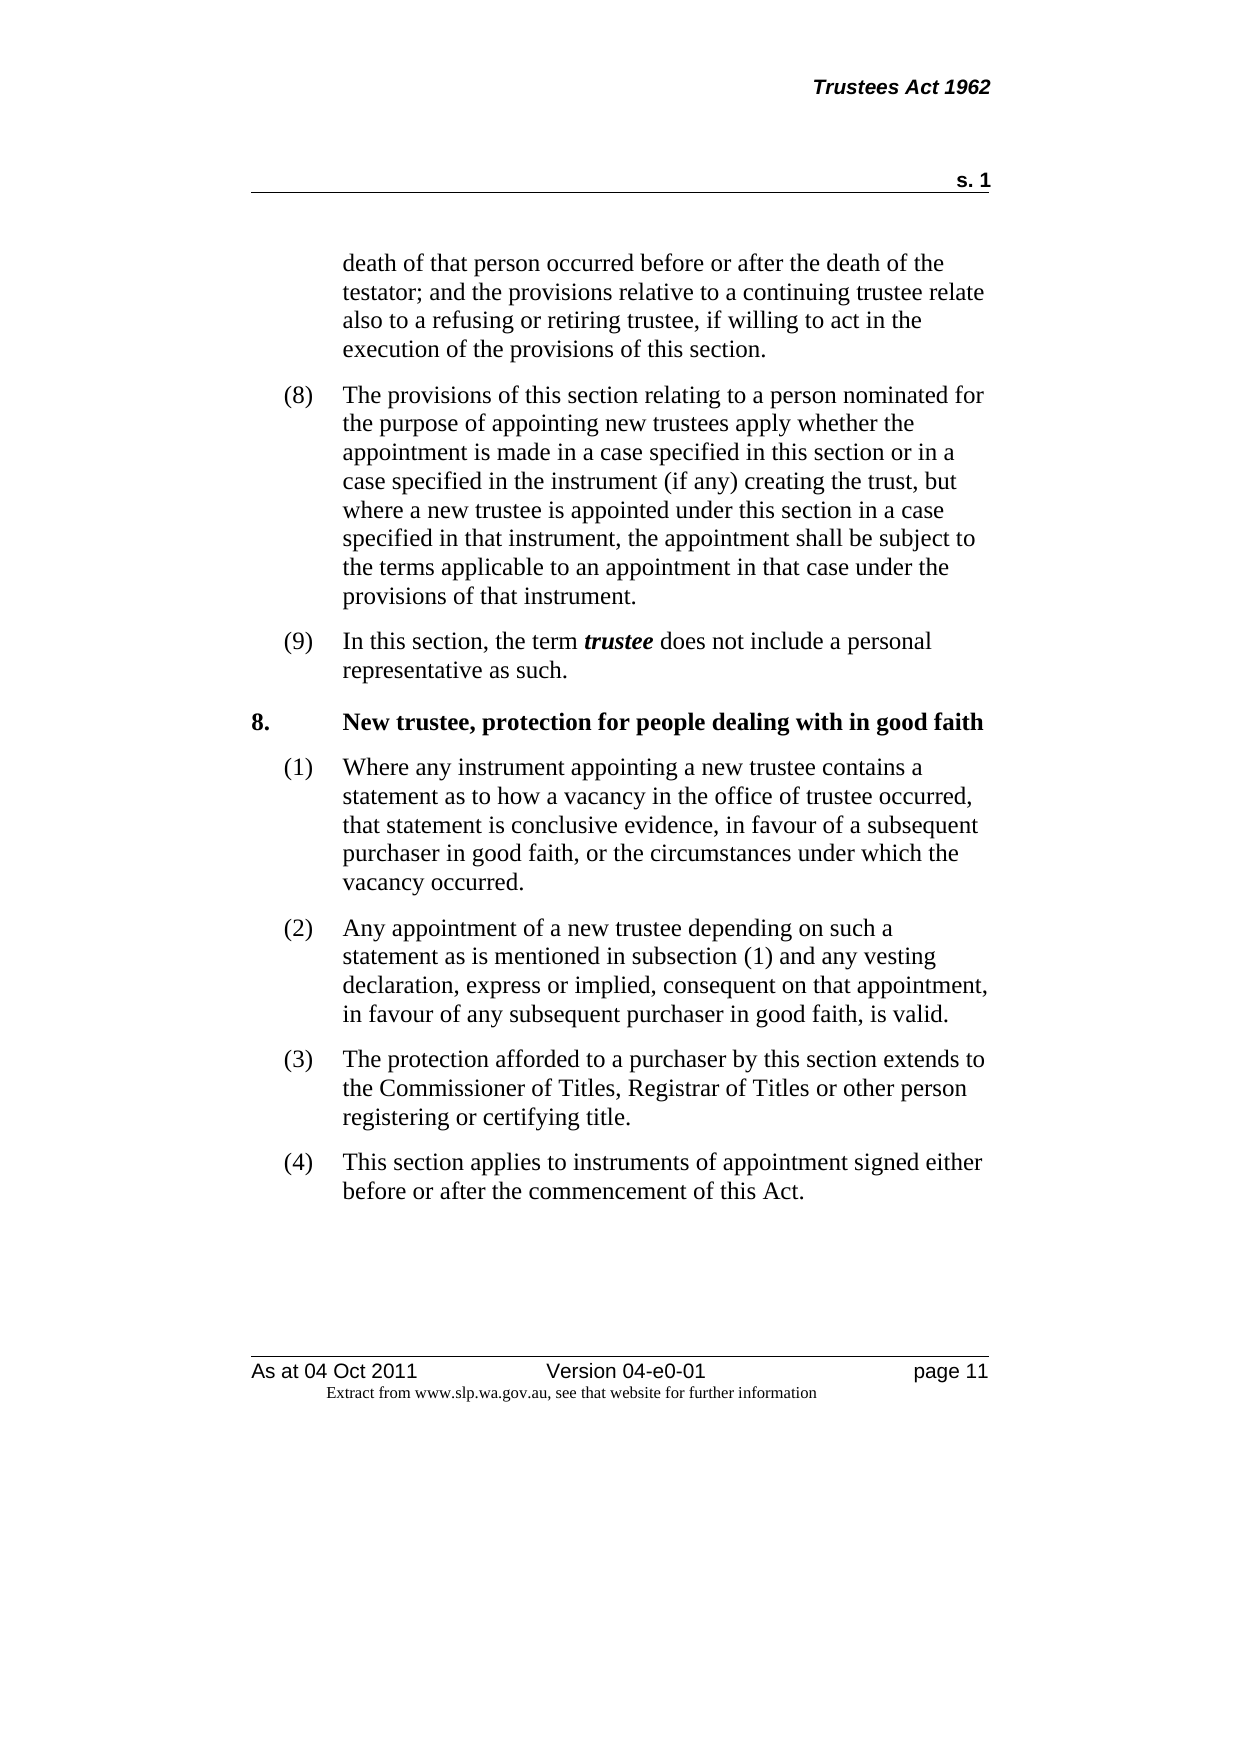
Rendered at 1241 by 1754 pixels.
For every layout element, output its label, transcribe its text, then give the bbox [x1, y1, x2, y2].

text (2) Any appointment of a new trustee depending on such a statement as is mentioned in subsection (1) and any vesting declaration, express or implied, consequent on that appointment, in favour of any subsequent purchaser in good faith, is valid. [251, 913, 989, 1028]
text (8) The provisions of this section relating to a person nominated for the purpose of appointing new trustees apply whether the appointment is made in a case specified in this section or in a case specified in the instrument (if any) creating the trust, but where a new trustee is appointed under this section in a case specified in that instrument, the appointment shall be subject to the terms applicable to an appointment in that case under the provisions of that instrument. [251, 380, 989, 610]
text (3) The protection afforded to a purchaser by this section extends to the Commissioner of Titles, Registrar of Titles or other person registering or certifying title. [251, 1044, 989, 1131]
text (1) Where any instrument appointing a new trustee contains a statement as to how a vacancy in the office of trustee occurred, that statement is conclusive evidence, in favour of a subsequent purchaser in good faith, or the circumstances under which the vacancy occurred. [251, 752, 989, 896]
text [251, 248, 989, 363]
text (4) This section applies to instruments of appointment signed either before or after the commencement of this Act. [251, 1147, 989, 1205]
text (9) In this section, the term trustee does not include a personal representative as such. [251, 626, 989, 684]
subtitle 8. New trustee, protection for people dealing with in good faith [251, 707, 989, 736]
